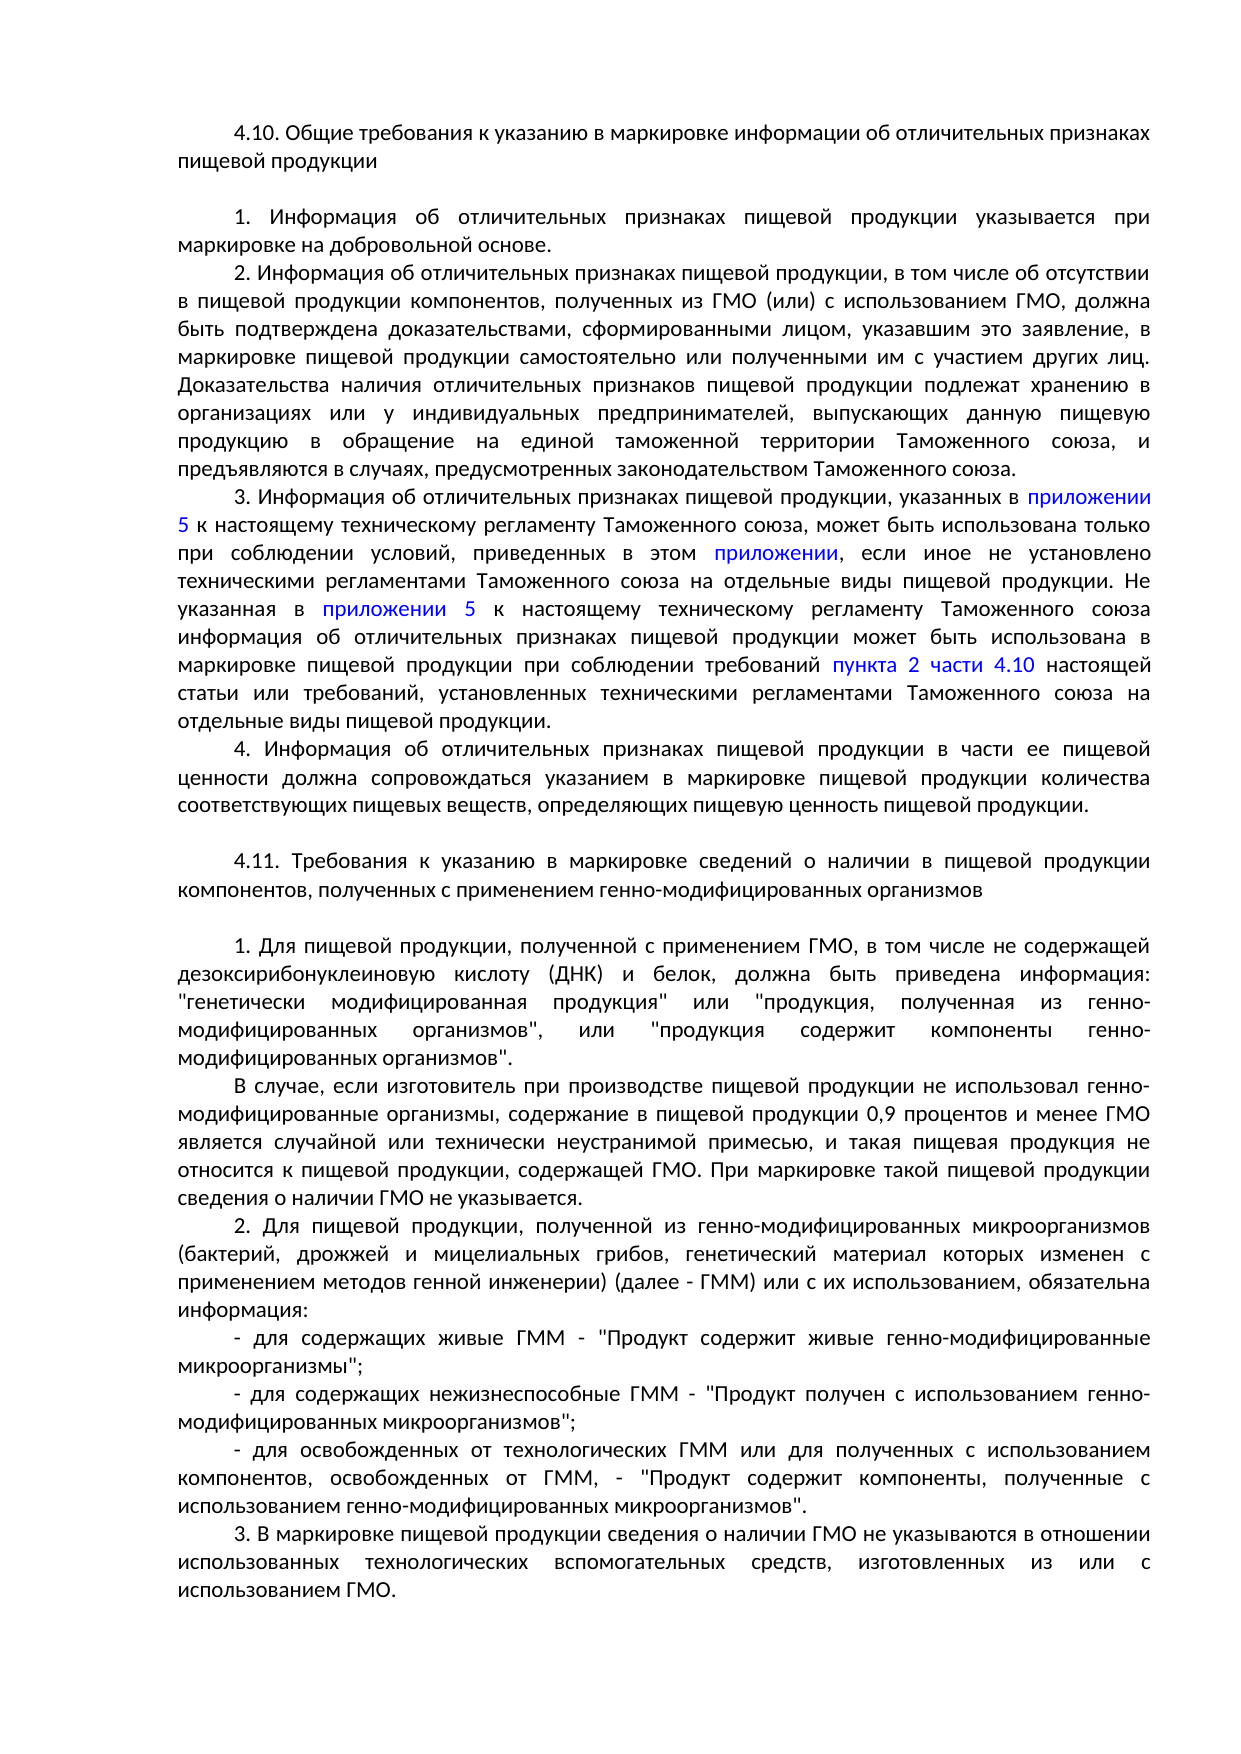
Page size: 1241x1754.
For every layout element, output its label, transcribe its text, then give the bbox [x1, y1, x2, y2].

text 1. Для пищевой продукции, полученной с применением ГМО, в том числе не содержащей дезоксирибонуклеиновую кислоту (ДНК) и белок, должна быть приведена информация: "генетически модифицированная продукция" или "продукция, полученная из генно-модифицированных организмов", или "продукция содержит компоненты генно-модифицированных организмов". [177, 931, 1152, 1071]
text 4. Информация об отличительных признаках пищевой продукции в части ее пищевой ценности должна сопровождаться указанием в маркировке пищевой продукции количества соответствующих пищевых веществ, определяющих пищевую ценность пищевой продукции. [177, 734, 1152, 819]
text 1. Информация об отличительных признаках пищевой продукции указывается при маркировке на добровольной основе. [177, 202, 1152, 258]
text 3. Информация об отличительных признаках пищевой продукции, указанных в приложении 5 к настоящему техническому регламенту Таможенного союза, может быть использована только при соблюдении условий, приведенных в этом приложении, если иное не установлено техническими регламентами Таможенного союза на отдельные виды пищевой продукции. Не указанная в приложении 5 к настоящему техническому регламенту Таможенного союза информация об отличительных признаках пищевой продукции может быть использована в маркировке пищевой продукции при соблюдении требований пункта 2 части 4.10 настоящей статьи или требований, установленных техническими регламентами Таможенного союза на отдельные виды пищевой продукции. [177, 482, 1152, 734]
text 4.10. Общие требования к указанию в маркировке информации об отличительных признаках пищевой продукции [177, 118, 1152, 174]
text - для содержащих нежизнеспособные ГММ - "Продукт получен с использованием генно-модифицированных микроорганизмов"; [177, 1379, 1152, 1435]
text 2. Информация об отличительных признаках пищевой продукции, в том числе об отсутствии в пищевой продукции компонентов, полученных из ГМО (или) с использованием ГМО, должна быть подтверждена доказательствами, сформированными лицом, указавшим это заявление, в маркировке пищевой продукции самостоятельно или полученными им с участием других лиц. Доказательства наличия отличительных признаков пищевой продукции подлежат хранению в организациях или у индивидуальных предпринимателей, выпускающих данную пищевую продукцию в обращение на единой таможенной территории Таможенного союза, и предъявляются в случаях, предусмотренных законодательством Таможенного союза. [177, 258, 1152, 482]
text 2. Для пищевой продукции, полученной из генно-модифицированных микроорганизмов (бактерий, дрожжей и мицелиальных грибов, генетический материал которых изменен с применением методов генной инженерии) (далее - ГММ) или с их использованием, обязательна информация: [177, 1211, 1152, 1323]
text В случае, если изготовитель при производстве пищевой продукции не использовал генно-модифицированные организмы, содержание в пищевой продукции 0,9 процентов и менее ГМО является случайной или технически неустранимой примесью, и такая пищевая продукция не относится к пищевой продукции, содержащей ГМО. При маркировке такой пищевой продукции сведения о наличии ГМО не указывается. [177, 1071, 1152, 1211]
text - для содержащих живые ГММ - "Продукт содержит живые генно-модифицированные микроорганизмы"; [177, 1323, 1152, 1379]
text 4.11. Требования к указанию в маркировке сведений о наличии в пищевой продукции компонентов, полученных с применением генно-модифицированных организмов [177, 847, 1152, 903]
text - для освобожденных от технологических ГММ или для полученных с использованием компонентов, освобожденных от ГММ, - "Продукт содержит компоненты, полученные с использованием генно-модифицированных микроорганизмов". [177, 1435, 1152, 1519]
text 3. В маркировке пищевой продукции сведения о наличии ГМО не указываются в отношении использованных технологических вспомогательных средств, изготовленных из или с использованием ГМО. [177, 1519, 1152, 1603]
